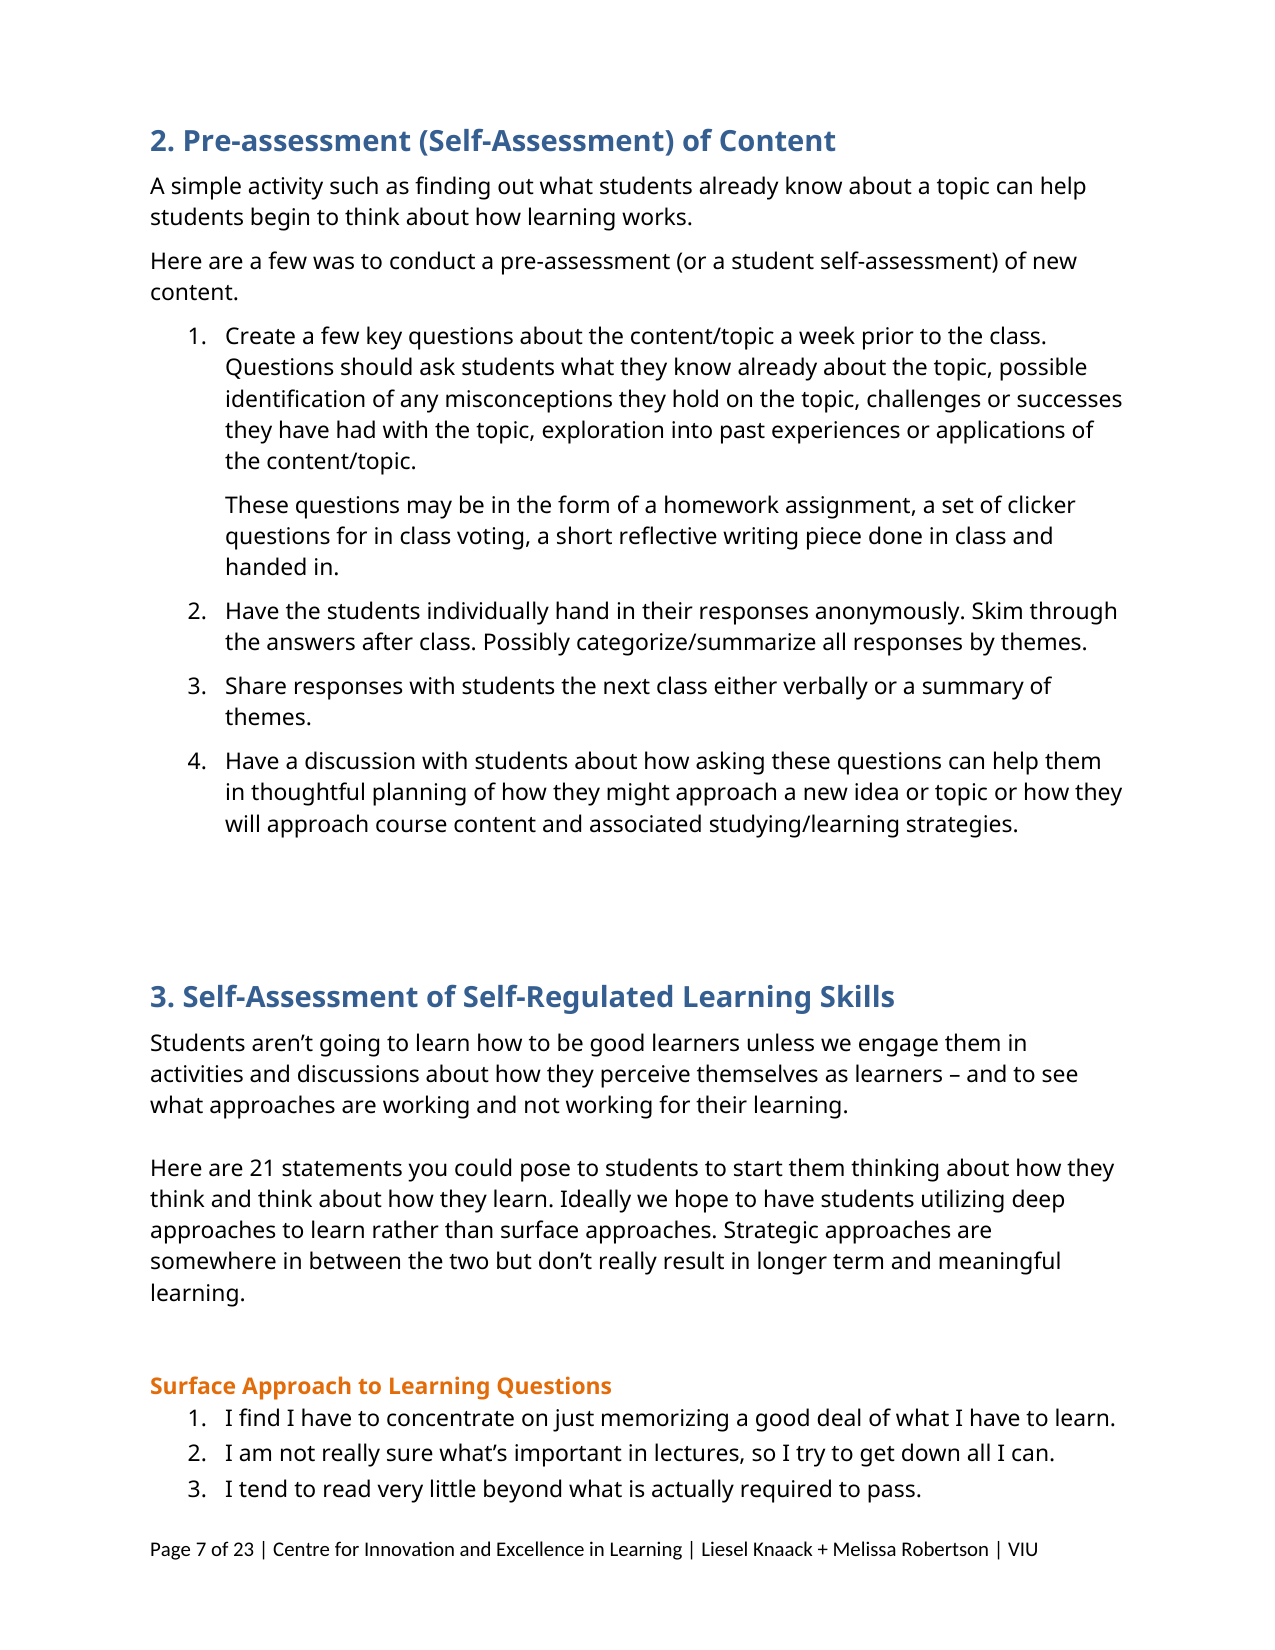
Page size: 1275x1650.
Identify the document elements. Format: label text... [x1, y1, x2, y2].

text Surface Approach to Learning Questions [150, 1370, 1125, 1401]
text 3. Self-Assessment of Self-Regulated Learning Skills [150, 976, 1125, 1016]
list I am not really sure what’s important in lectures, so I try to get down all I can. [187, 1437, 1125, 1469]
text These questions may be in the form of a homework assignment, a set of clicker questions for in class voting, a short reflective writing piece done in class and handed in. [225, 489, 1125, 583]
text Here are 21 statements you could pose to students to start them thinking about how they think and think about how they learn. Ideally we hope to have students utilizing deep approaches to learn rather than surface approaches. Strategic approaches are somewhere in between the two but don’t really result in longer term and meaningful learning. [150, 1151, 1125, 1308]
list I find I have to concentrate on just memorizing a good deal of what I have to learn. [187, 1401, 1125, 1433]
list Create a few key questions about the content/topic a week prior to the class. Questions should ask students what they know already about the topic, possible identification of any misconceptions they hold on the topic, challenges or successes they have had with the topic, exploration into past experiences or applications of the content/topic. [187, 320, 1125, 476]
list I tend to read very little beyond what is actually required to pass. [187, 1473, 1125, 1504]
text 2. Pre-assessment (Self-Assessment) of Content [150, 120, 1125, 160]
text Students aren’t going to learn how to be good learners unless we engage them in activities and discussions about how they perceive themselves as learners – and to see what approaches are working and not working for their learning. [150, 1026, 1125, 1120]
list Share responses with students the next class either verbally or a summary of themes. [187, 670, 1125, 733]
text Here are a few was to conduct a pre-assessment (or a student self-assessment) of new content. [150, 245, 1125, 308]
text A simple activity such as finding out what students already know about a topic can help students begin to think about how learning works. [150, 170, 1125, 233]
list Have the students individually hand in their responses anonymously. Skim through the answers after class. Possibly categorize/summarize all responses by themes. [187, 595, 1125, 658]
list Have a discussion with students about how asking these questions can help them in thoughtful planning of how they might approach a new idea or topic or how they will approach course content and associated studying/learning strategies. [187, 745, 1125, 839]
